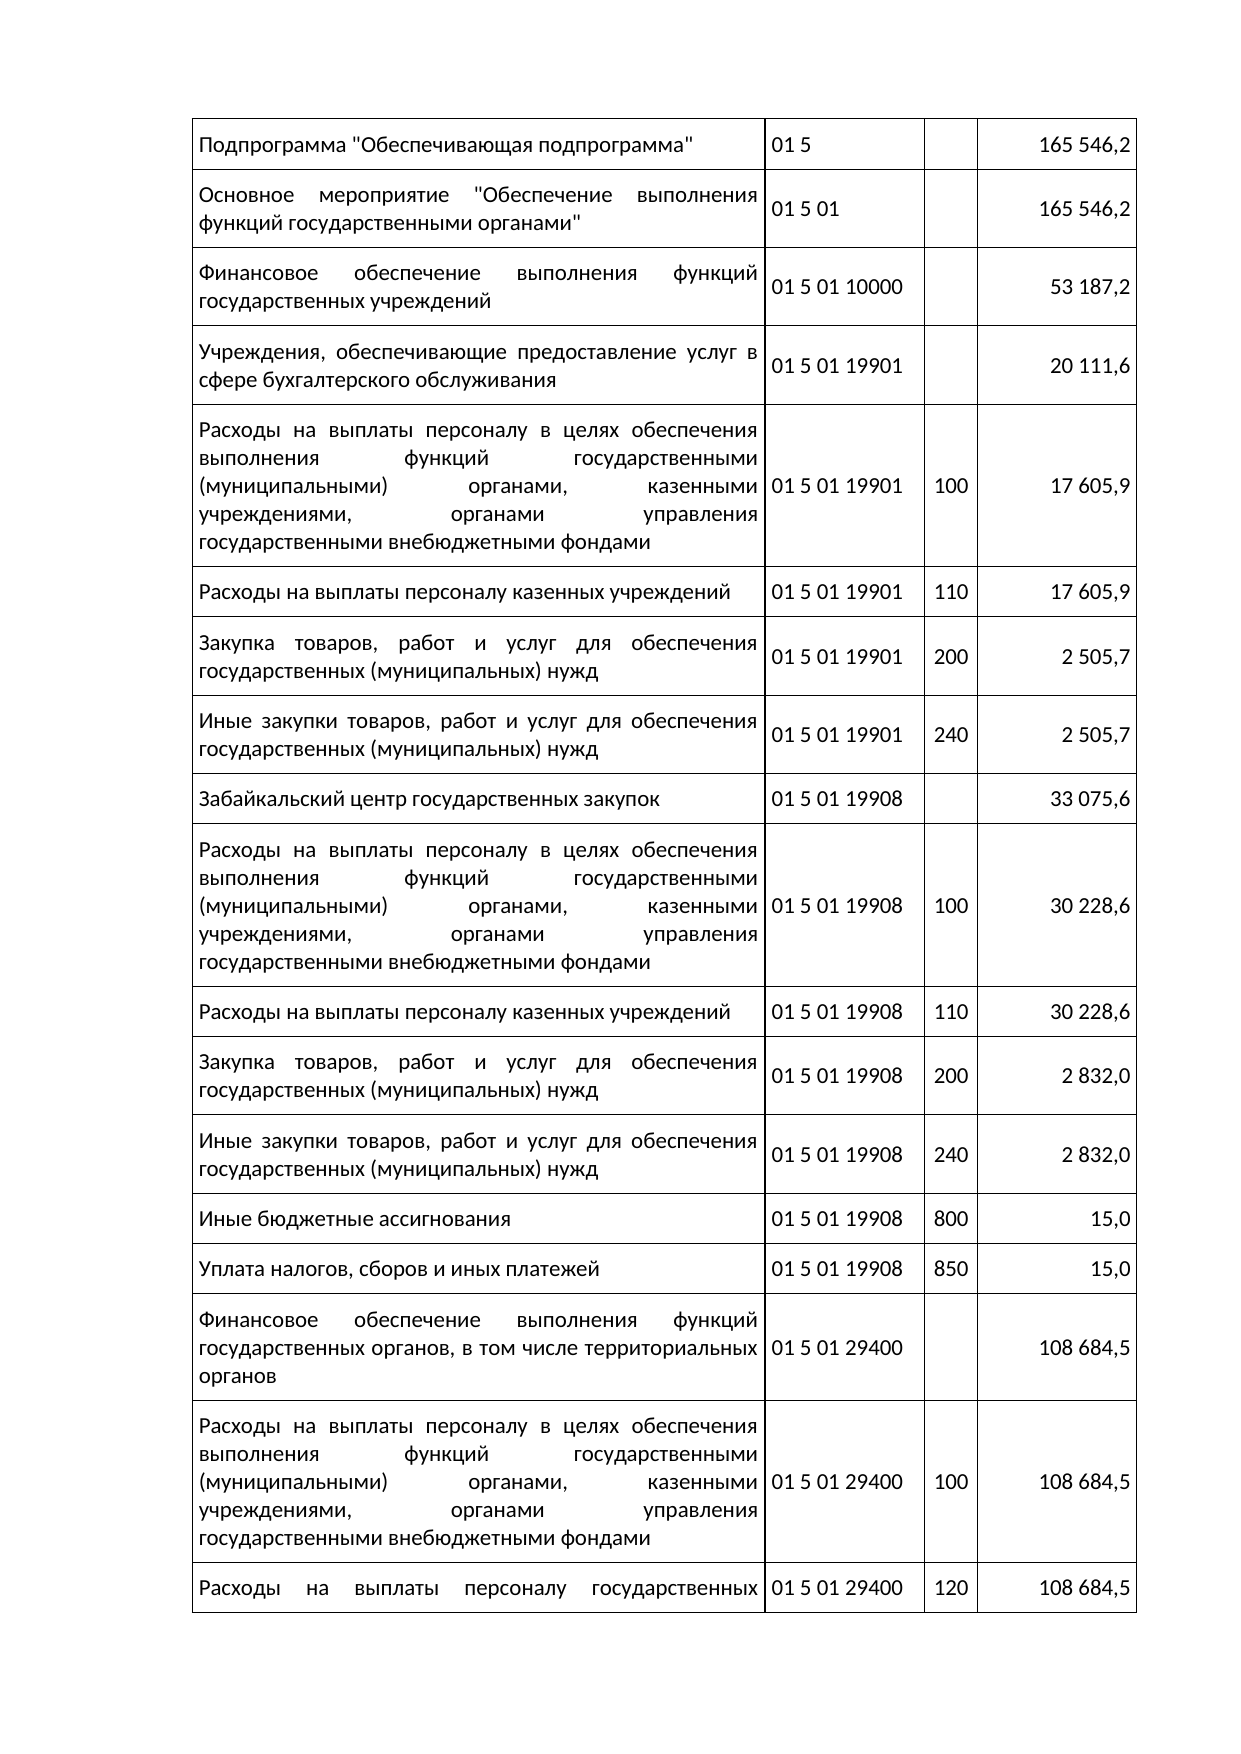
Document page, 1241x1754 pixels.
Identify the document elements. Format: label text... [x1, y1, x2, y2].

table_cell Расходы на выплаты персоналу в целях обеспечения выполнения функций государственными (муниципальными) органами, казенными учреждениями, органами управления государственными внебюджетными фондами [193, 1401, 764, 1562]
table_cell 200 [925, 1037, 977, 1114]
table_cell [193, 1563, 764, 1612]
table_cell 01 5 01 19901 [766, 326, 924, 403]
table_cell 800 [925, 1194, 977, 1243]
table_cell 2 832,0 [978, 1115, 1136, 1192]
table_cell Подпрограмма "Обеспечивающая подпрограмма" [193, 119, 764, 168]
table_cell Уплата налогов, сборов и иных платежей [193, 1244, 764, 1293]
table_cell 01 5 01 29400 [766, 1563, 924, 1612]
table_cell Закупка товаров, работ и услуг для обеспечения государственных (муниципальных) нужд [193, 617, 764, 694]
table_cell Финансовое обеспечение выполнения функций государственных учреждений [193, 248, 764, 325]
table_cell 01 5 [766, 119, 924, 168]
table_cell 01 5 01 19908 [766, 1037, 924, 1114]
table_cell 30 228,6 [978, 824, 1136, 986]
table_cell 01 5 01 19901 [766, 696, 924, 773]
table_cell Основное мероприятие "Обеспечение выполнения функций государственными органами" [193, 170, 764, 247]
table_cell [925, 248, 977, 325]
table_cell Расходы на выплаты персоналу казенных учреждений [193, 567, 764, 616]
table_cell 01 5 01 19901 [766, 617, 924, 694]
table_cell 20 111,6 [978, 326, 1136, 403]
table_cell Финансовое обеспечение выполнения функций государственных органов, в том числе территориальных органов [193, 1294, 764, 1399]
table_cell 01 5 01 19908 [766, 774, 924, 823]
table_cell 120 [925, 1563, 977, 1612]
table_cell [925, 1294, 977, 1399]
table_cell Иные закупки товаров, работ и услуг для обеспечения государственных (муниципальных) нужд [193, 1115, 764, 1192]
table_cell 17 605,9 [978, 405, 1136, 566]
table_cell 01 5 01 19908 [766, 1194, 924, 1243]
table_cell 17 605,9 [978, 567, 1136, 616]
table_cell Учреждения, обеспечивающие предоставление услуг в сфере бухгалтерского обслуживания [193, 326, 764, 403]
table_cell 165 546,2 [978, 119, 1136, 168]
table_cell 100 [925, 405, 977, 566]
table_cell 2 832,0 [978, 1037, 1136, 1114]
table_cell 108 684,5 [978, 1401, 1136, 1562]
table_cell 110 [925, 987, 977, 1036]
table_cell 850 [925, 1244, 977, 1293]
table_cell 01 5 01 10000 [766, 248, 924, 325]
table_cell 01 5 01 19908 [766, 824, 924, 986]
table_cell 240 [925, 696, 977, 773]
table_cell Расходы на выплаты персоналу в целях обеспечения выполнения функций государственными (муниципальными) органами, казенными учреждениями, органами управления государственными внебюджетными фондами [193, 824, 764, 986]
table_cell 30 228,6 [978, 987, 1136, 1036]
table_cell 15,0 [978, 1244, 1136, 1293]
table_cell 53 187,2 [978, 248, 1136, 325]
table_cell [925, 326, 977, 403]
table_cell Расходы на выплаты персоналу казенных учреждений [193, 987, 764, 1036]
table_cell 108 684,5 [978, 1563, 1136, 1612]
table_cell 100 [925, 824, 977, 986]
table_cell 01 5 01 [766, 170, 924, 247]
table_cell 240 [925, 1115, 977, 1192]
table_cell 2 505,7 [978, 617, 1136, 694]
table_cell 100 [925, 1401, 977, 1562]
table_cell 108 684,5 [978, 1294, 1136, 1399]
table_cell 01 5 01 29400 [766, 1294, 924, 1399]
table_cell 165 546,2 [978, 170, 1136, 247]
table_cell 01 5 01 19901 [766, 405, 924, 566]
table_cell 01 5 01 19901 [766, 567, 924, 616]
table_cell Иные бюджетные ассигнования [193, 1194, 764, 1243]
table_cell Иные закупки товаров, работ и услуг для обеспечения государственных (муниципальных) нужд [193, 696, 764, 773]
table_cell [925, 119, 977, 168]
table_cell Забайкальский центр государственных закупок [193, 774, 764, 823]
table_cell 33 075,6 [978, 774, 1136, 823]
table_cell [925, 170, 977, 247]
table_cell Закупка товаров, работ и услуг для обеспечения государственных (муниципальных) нужд [193, 1037, 764, 1114]
table_cell 110 [925, 567, 977, 616]
table_cell [925, 774, 977, 823]
table_cell 01 5 01 19908 [766, 1244, 924, 1293]
table_cell Расходы на выплаты персоналу в целях обеспечения выполнения функций государственными (муниципальными) органами, казенными учреждениями, органами управления государственными внебюджетными фондами [193, 405, 764, 566]
table_cell 01 5 01 19908 [766, 987, 924, 1036]
table_cell 2 505,7 [978, 696, 1136, 773]
table_cell 15,0 [978, 1194, 1136, 1243]
table_cell 200 [925, 617, 977, 694]
table_cell 01 5 01 29400 [766, 1401, 924, 1562]
table_cell 01 5 01 19908 [766, 1115, 924, 1192]
